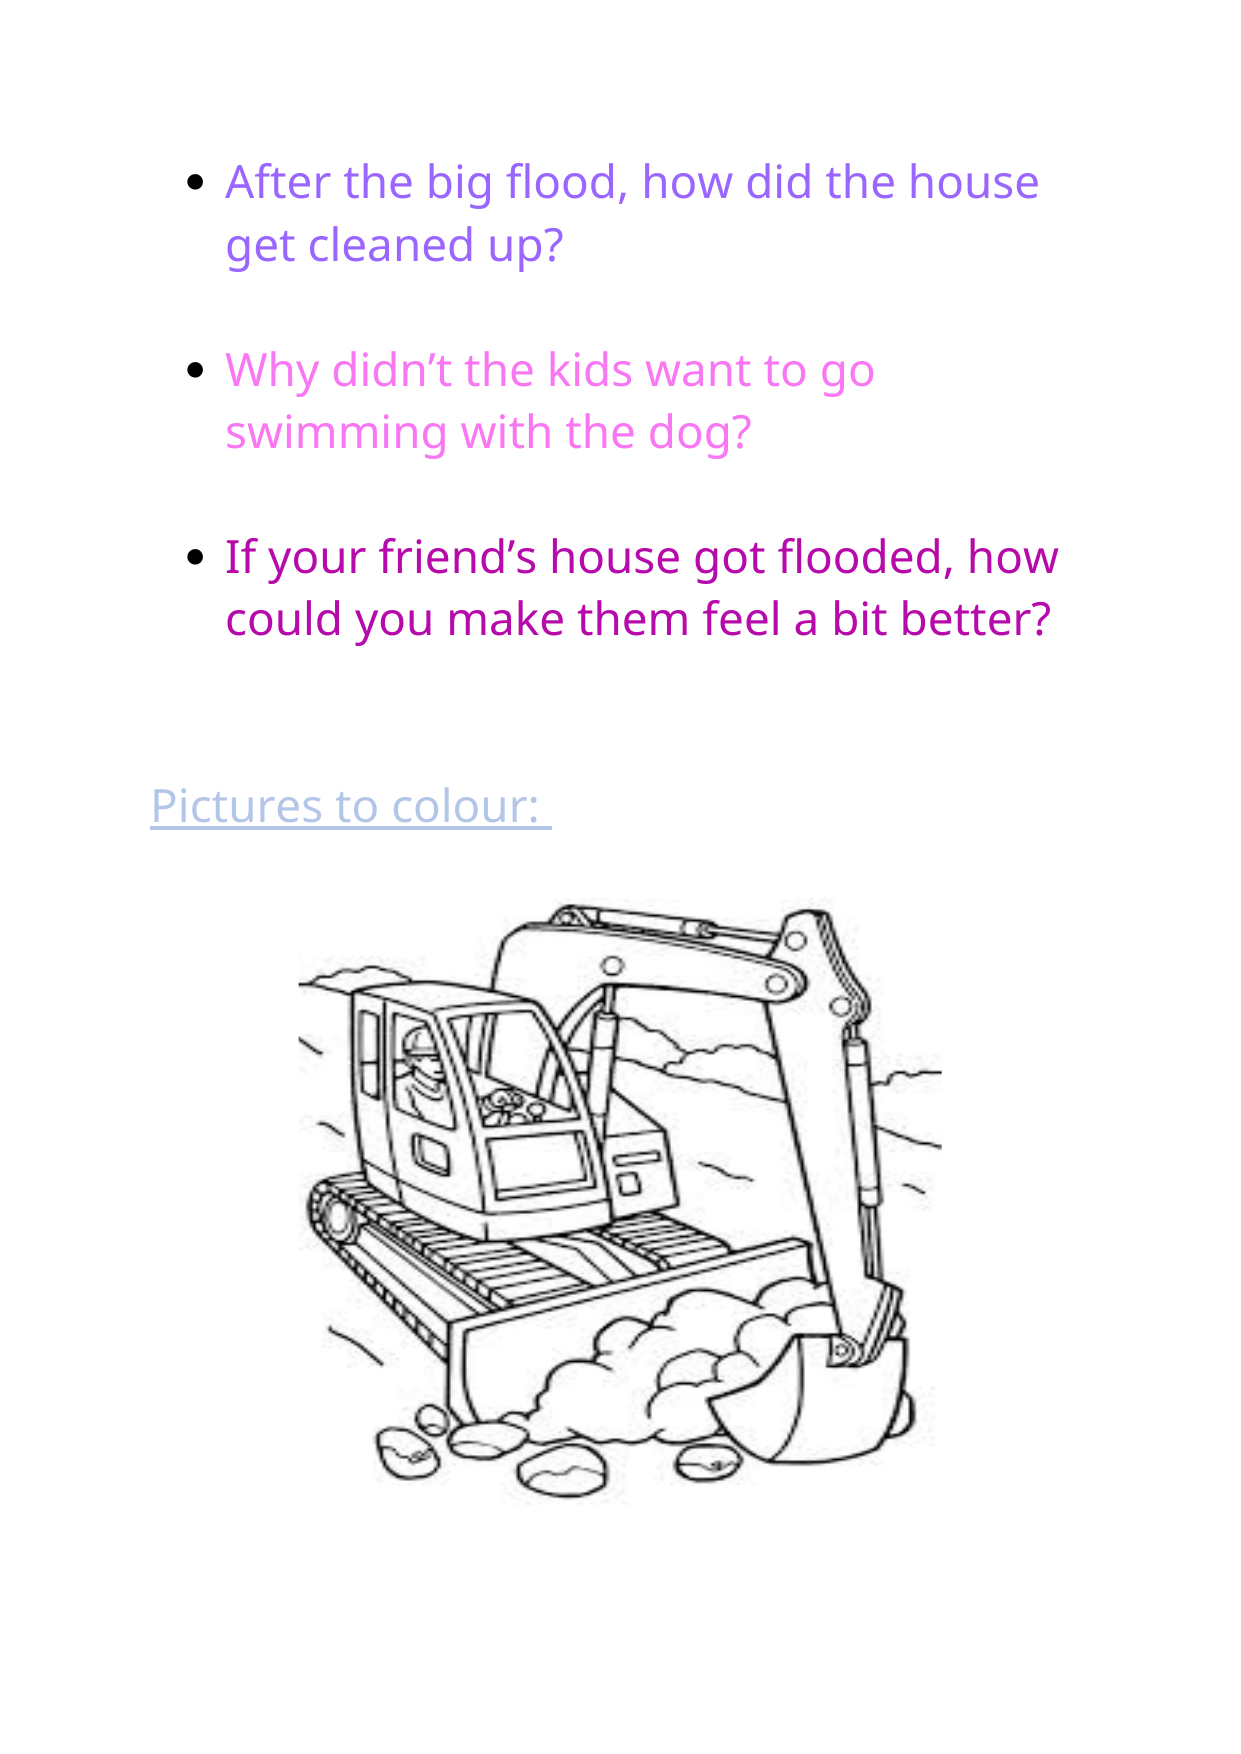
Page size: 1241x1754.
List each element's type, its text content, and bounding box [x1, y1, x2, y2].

text Pictures to colour: [150, 774, 1090, 836]
list If your friend’s house got flooded, how could you make them feel a bit better? [187, 524, 1090, 649]
picture [298, 898, 942, 1508]
list Why didn’t the kids want to go swimming with the dog? [187, 337, 1090, 462]
list After the big flood, how did the house get cleaned up? [187, 150, 1090, 275]
